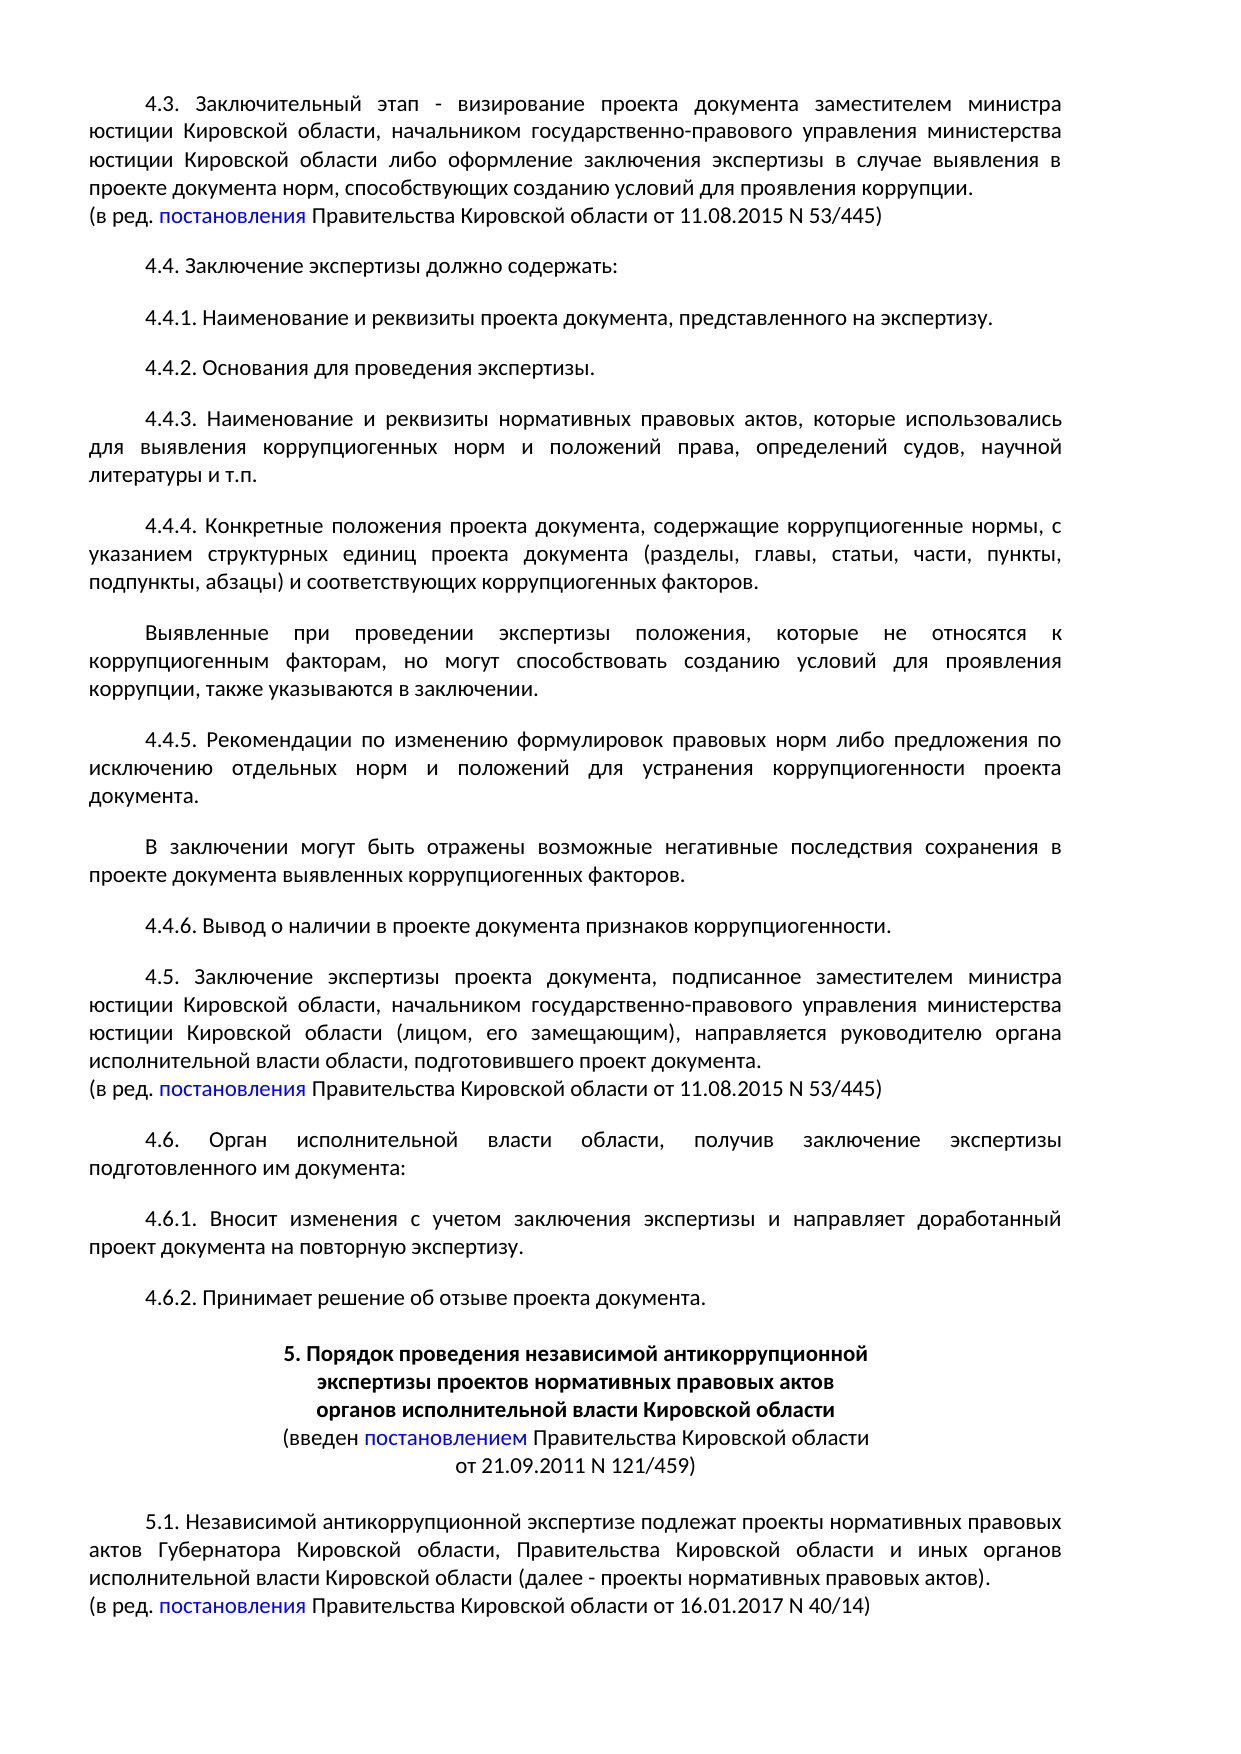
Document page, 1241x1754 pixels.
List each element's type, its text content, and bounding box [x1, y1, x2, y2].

text 4.4.2. Основания для проведения экспертизы. [89, 353, 1063, 382]
text 4.4. Заключение экспертизы должно содержать: [89, 252, 1063, 280]
title органов исполнительной власти Кировской области [89, 1395, 1063, 1423]
text В заключении могут быть отражены возможные негативные последствия сохранения в проекте документа выявленных коррупциогенных факторов. [89, 832, 1063, 888]
text 4.6.2. Принимает решение об отзыве проекта документа. [89, 1283, 1063, 1311]
text от 21.09.2011 N 121/459) [89, 1451, 1063, 1479]
text 4.6. Орган исполнительной власти области, получив заключение экспертизы подготовленного им документа: [89, 1125, 1063, 1181]
text 4.4.4. Конкретные положения проекта документа, содержащие коррупциогенные нормы, с указанием структурных единиц проекта документа (разделы, главы, статьи, части, пункты, подпункты, абзацы) и соответствующих коррупциогенных факторов. [89, 511, 1063, 596]
text (в ред. постановления Правительства Кировской области от 16.01.2017 N 40/14) [89, 1591, 1063, 1619]
text 4.4.1. Наименование и реквизиты проекта документа, представленного на экспертизу. [89, 303, 1063, 331]
text 4.6.1. Вносит изменения с учетом заключения экспертизы и направляет доработанный проект документа на повторную экспертизу. [89, 1204, 1063, 1260]
title 5. Порядок проведения независимой антикоррупционной [89, 1339, 1063, 1367]
text (в ред. постановления Правительства Кировской области от 11.08.2015 N 53/445) [89, 201, 1063, 229]
text (в ред. постановления Правительства Кировской области от 11.08.2015 N 53/445) [89, 1074, 1063, 1102]
text 4.5. Заключение экспертизы проекта документа, подписанное заместителем министра юстиции Кировской области, начальником государственно-правового управления министерства юстиции Кировской области (лицом, его замещающим), направляется руководителю органа исполнительной власти области, подготовившего проект документа. [89, 962, 1063, 1074]
text 4.4.6. Вывод о наличии в проекте документа признаков коррупциогенности. [89, 911, 1063, 939]
text 4.4.5. Рекомендации по изменению формулировок правовых норм либо предложения по исключению отдельных норм и положений для устранения коррупциогенности проекта документа. [89, 725, 1063, 809]
text 4.4.3. Наименование и реквизиты нормативных правовых актов, которые использовались для выявления коррупциогенных норм и положений права, определений судов, научной литературы и т.п. [89, 404, 1063, 488]
text 5.1. Независимой антикоррупционной экспертизе подлежат проекты нормативных правовых актов Губернатора Кировской области, Правительства Кировской области и иных органов исполнительной власти Кировской области (далее - проекты нормативных правовых актов). [89, 1507, 1063, 1591]
text 4.3. Заключительный этап - визирование проекта документа заместителем министра юстиции Кировской области, начальником государственно-правового управления министерства юстиции Кировской области либо оформление заключения экспертизы в случае выявления в проекте документа норм, способствующих созданию условий для проявления коррупции. [89, 89, 1063, 201]
text (введен постановлением Правительства Кировской области [89, 1423, 1063, 1451]
title экспертизы проектов нормативных правовых актов [89, 1367, 1063, 1395]
text Выявленные при проведении экспертизы положения, которые не относятся к коррупциогенным факторам, но могут способствовать созданию условий для проявления коррупции, также указываются в заключении. [89, 618, 1063, 702]
